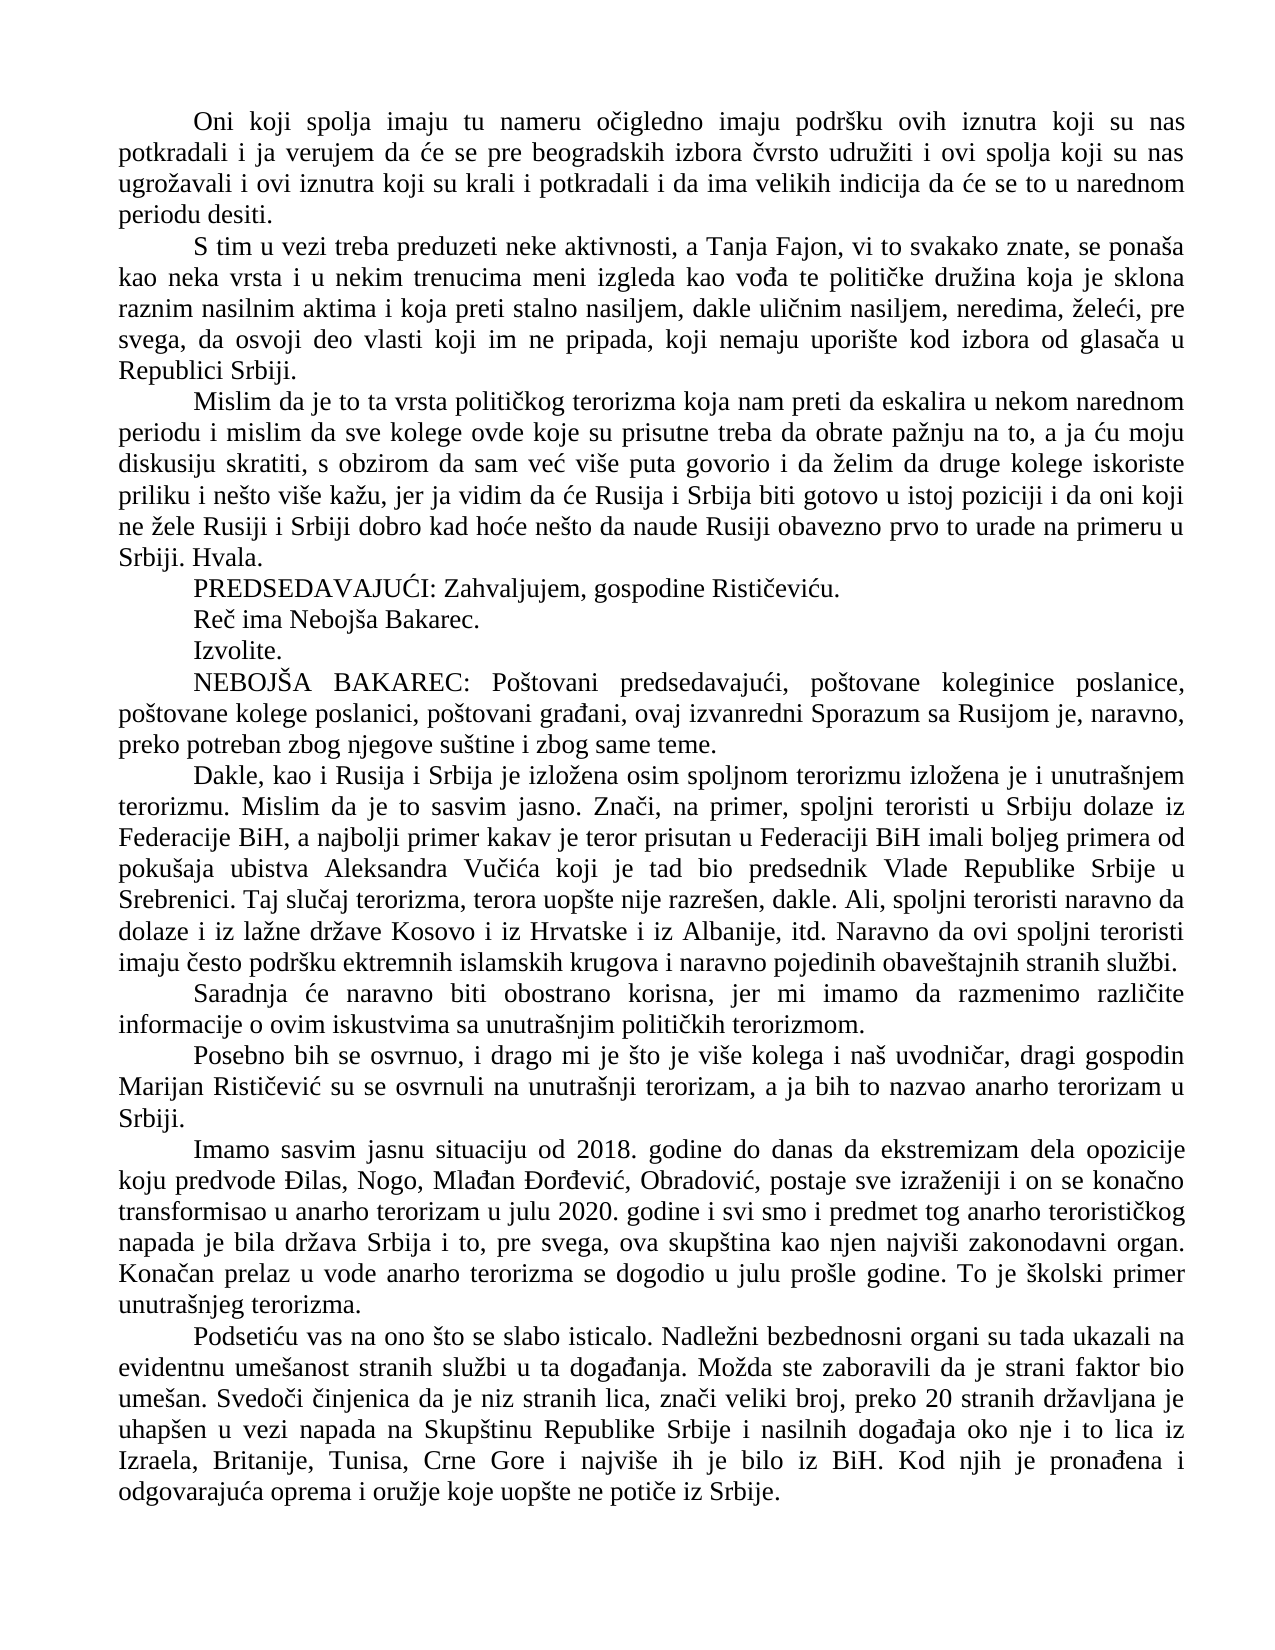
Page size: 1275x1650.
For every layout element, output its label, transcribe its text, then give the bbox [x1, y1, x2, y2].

text Podsetiću vas na ono što se slabo isticalo. Nadležni bezbednosni organi su tada ukazali na evidentnu umešanost stranih službi u ta događanja. Možda ste zaboravili da je strani faktor bio umešan. Svedoči činjenica da je niz stranih lica, znači veliki broj, preko 20 stranih državljana je uhapšen u vezi napada na Skupštinu Republike Srbije i nasilnih događaja oko nje i to lica iz Izraela, Britanije, Tunisa, Crne Gore i najviše ih je bilo iz BiH. Kod njih je pronađena i odgovarajuća oprema i oružje koje uopšte ne potiče iz Srbije. [118, 1320, 1186, 1507]
text Reč ima Nebojša Bakarec. [118, 603, 1186, 634]
text Posebno bih se osvrnuo, i drago mi je što je više kolega i naš uvodničar, dragi gospodin Marijan Rističević su se osvrnuli na unutrašnji terorizam, a ja bih to nazvao anarho terorizam u Srbiji. [118, 1039, 1186, 1133]
text Imamo sasvim jasnu situaciju od 2018. godine do danas da ekstremizam dela opozicije koju predvode Đilas, Nogo, Mlađan Đorđević, Obradović, postaje sve izraženiji i on se konačno transformisao u anarho terorizam u julu 2020. godine i svi smo i predmet tog anarho terorističkog napada je bila država Srbija i to, pre svega, ova skupština kao njen najviši zakonodavni organ. Konačan prelaz u vode anarho terorizma se dogodio u julu prošle godine. To je školski primer unutrašnjeg terorizma. [118, 1133, 1186, 1320]
text Oni koji spolja imaju tu nameru očigledno imaju podršku ovih iznutra koji su nas potkradali i ja verujem da će se pre beogradskih izbora čvrsto udružiti i ovi spolja koji su nas ugrožavali i ovi iznutra koji su krali i potkradali i da ima velikih indicija da će se to u narednom periodu desiti. [118, 105, 1186, 229]
text Izvolite. [118, 634, 1186, 666]
text Mislim da je to ta vrsta političkog terorizma koja nam preti da eskalira u nekom narednom periodu i mislim da sve kolege ovde koje su prisutne treba da obrate pažnju na to, a ja ću moju diskusiju skratiti, s obzirom da sam već više puta govorio i da želim da druge kolege iskoriste priliku i nešto više kažu, jer ja vidim da će Rusija i Srbija biti gotovo u istoj poziciji i da oni koji ne žele Rusiji i Srbiji dobro kad hoće nešto da naude Rusiji obavezno prvo to urade na primeru u Srbiji. Hvala. [118, 385, 1186, 572]
text Dakle, kao i Rusija i Srbija je izložena osim spoljnom terorizmu izložena je i unutrašnjem terorizmu. Mislim da je to sasvim jasno. Znači, na primer, spoljni teroristi u Srbiju dolaze iz Federacije BiH, a najbolji primer kakav je teror prisutan u Federaciji BiH imali boljeg primera od pokušaja ubistva Aleksandra Vučića koji je tad bio predsednik Vlade Republike Srbije u Srebrenici. Taj slučaj terorizma, terora uopšte nije razrešen, dakle. Ali, spoljni teroristi naravno da dolaze i iz lažne države Kosovo i iz Hrvatske i iz Albanije, itd. Naravno da ovi spoljni teroristi imaju često podršku ektremnih islamskih krugova i naravno pojedinih obaveštajnih stranih službi. [118, 759, 1186, 977]
text S tim u vezi treba preduzeti neke aktivnosti, a Tanja Fajon, vi to svakako znate, se ponaša kao neka vrsta i u nekim trenucima meni izgleda kao vođa te političke družina koja je sklona raznim nasilnim aktima i koja preti stalno nasiljem, dakle uličnim nasiljem, neredima, želeći, pre svega, da osvoji deo vlasti koji im ne pripada, koji nemaju uporište kod izbora od glasača u Republici Srbiji. [118, 229, 1186, 385]
text Saradnja će naravno biti obostrano korisna, jer mi imamo da razmenimo različite informacije o ovim iskustvima sa unutrašnjim političkih terorizmom. [118, 977, 1186, 1039]
text NEBOJŠA BAKAREC: Poštovani predsedavajući, poštovane koleginice poslanice, poštovane kolege poslanici, poštovani građani, ovaj izvanredni Sporazum sa Rusijom je, naravno, preko potreban zbog njegove suštine i zbog same teme. [118, 666, 1186, 759]
text PREDSEDAVAJUĆI: Zahvaljujem, gospodine Rističeviću. [118, 572, 1186, 603]
